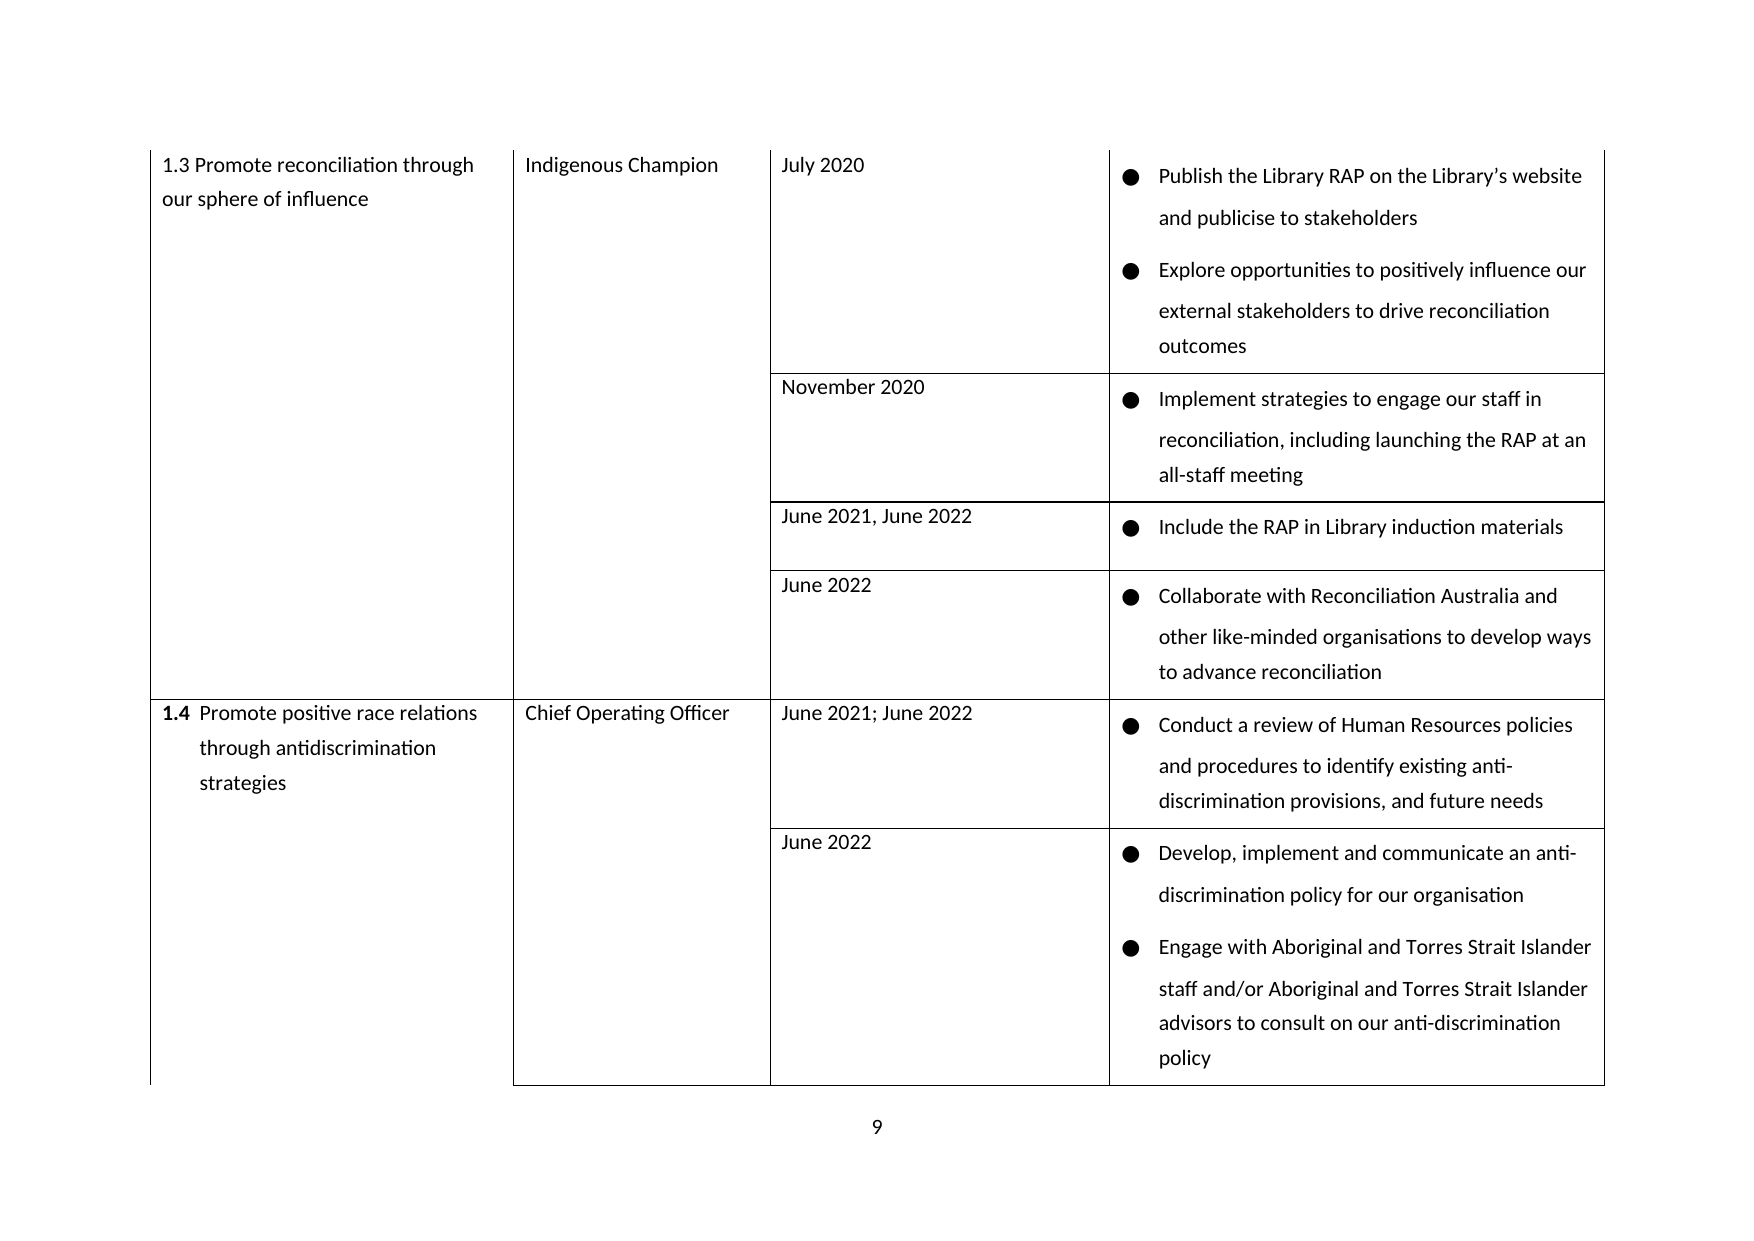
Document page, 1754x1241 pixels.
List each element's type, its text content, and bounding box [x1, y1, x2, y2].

table_cell June 2022 [771, 829, 1109, 1084]
table_cell Chief Operating Officer [514, 700, 770, 1084]
table_cell Develop, implement and communicate an anti-discrimination policy for our organisation Engage with Aboriginal and Torres Strait Islander staff and/or Aboriginal and Torres Strait Islander advisors to consult on our anti-discrimination policy [1110, 829, 1604, 1084]
table_cell Include the RAP in Library induction materials [1110, 503, 1604, 570]
table_cell 1.3 Promote reconciliation through our sphere of influence [151, 150, 513, 570]
table_cell [151, 570, 513, 698]
table_cell Indigenous Champion [514, 150, 770, 570]
table_cell June 2022 [771, 571, 1109, 698]
table_cell November 2020 [771, 374, 1109, 501]
table_cell Promote positive race relations through antidiscrimination strategies [151, 700, 513, 1084]
table_cell June 2021, June 2022 [771, 503, 1109, 570]
table_cell Conduct a review of Human Resources policies and procedures to identify existing anti-discrimination provisions, and future needs [1110, 700, 1604, 827]
table_cell Collaborate with Reconciliation Australia and other like-minded organisations to develop ways to advance reconciliation [1110, 571, 1604, 698]
table_cell June 2021; June 2022 [771, 700, 1109, 827]
table_cell [514, 570, 770, 698]
table_cell July 2020 [771, 150, 1109, 372]
table_cell Publish the Library RAP on the Library’s website and publicise to stakeholders Explore opportunities to positively influence our external stakeholders to drive reconciliation outcomes [1110, 150, 1604, 372]
table_cell Implement strategies to engage our staff in reconciliation, including launching the RAP at an all-staff meeting [1110, 374, 1604, 501]
